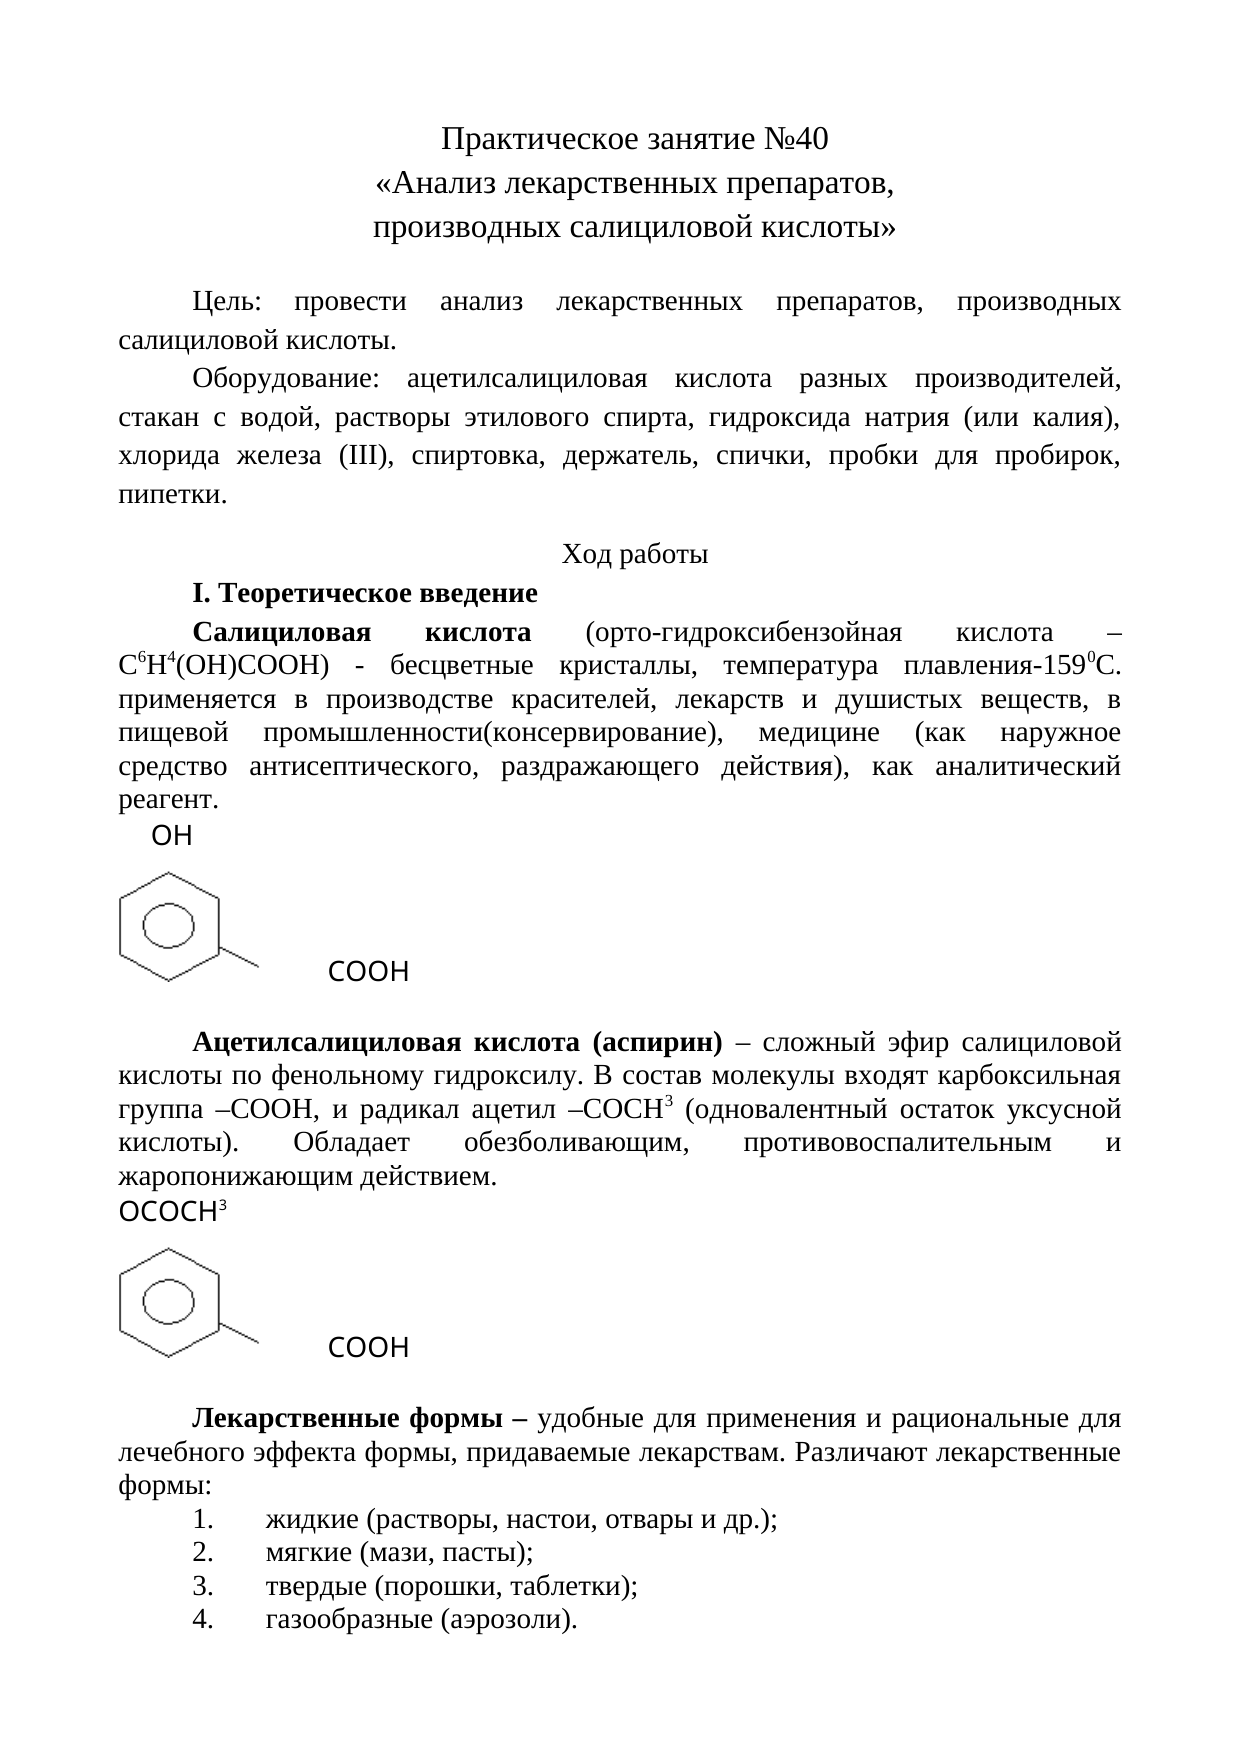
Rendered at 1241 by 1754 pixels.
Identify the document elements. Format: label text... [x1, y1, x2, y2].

text Ход работы [118, 537, 1122, 570]
text Оборудование: ацетилсалициловая кислота разных производителей, стакан с водой, растворы этилового спирта, гидроксида натрия (или калия), хлорида железа (III), спиртовка, держатель, спички, пробки для пробирок, пипетки. [118, 360, 1122, 509]
text Практическое занятие №40 [118, 118, 1122, 156]
text Ацетилсалициловая кислота (аспирин) – сложный эфир салициловой кислоты по фенольному гидроксилу. В состав молекулы входят карбоксильная группа –СООН, и радикал ацетил –СОСН3 (одновалентный остаток уксусной кислоты). Обладает обезболивающим, противовоспалительным и жаропонижающим действием. [118, 1024, 1122, 1191]
picture [118, 853, 328, 982]
text СООН [118, 1230, 1122, 1366]
text ОСОСН3 [118, 1191, 1122, 1230]
text Цель: провести анализ лекарственных препаратов, производных салициловой кислоты. [118, 283, 1122, 355]
text «Анализ лекарственных препаратов, [118, 162, 1122, 201]
text производных салициловой кислоты» [118, 206, 1122, 244]
text СООН [118, 853, 1122, 989]
text Лекарственные формы – удобные для применения и рациональные для лечебного эффекта формы, придаваемые лекарствам. Различают лекарственные формы: [118, 1400, 1122, 1501]
picture [118, 1229, 328, 1358]
list жидкие (растворы, настои, отвары и др.); [118, 1501, 1122, 1534]
text I. Теоретическое введение [118, 575, 1122, 609]
text Салициловая кислота (орто-гидроксибензойная кислота – С6Н4(ОН)СООН) - бесцветные кристаллы, температура плавления-1590С. применяется в производстве красителей, лекарств и душистых веществ, в пищевой промышленности(консервирование), медицине (как наружное средство антисептического, раздражающего действия), как аналитический реагент. [118, 614, 1122, 815]
list мягкие (мази, пасты); [118, 1534, 1122, 1568]
list газообразные (аэрозоли). [118, 1601, 1122, 1635]
text ОН [118, 815, 1122, 853]
list твердые (порошки, таблетки); [118, 1568, 1122, 1601]
